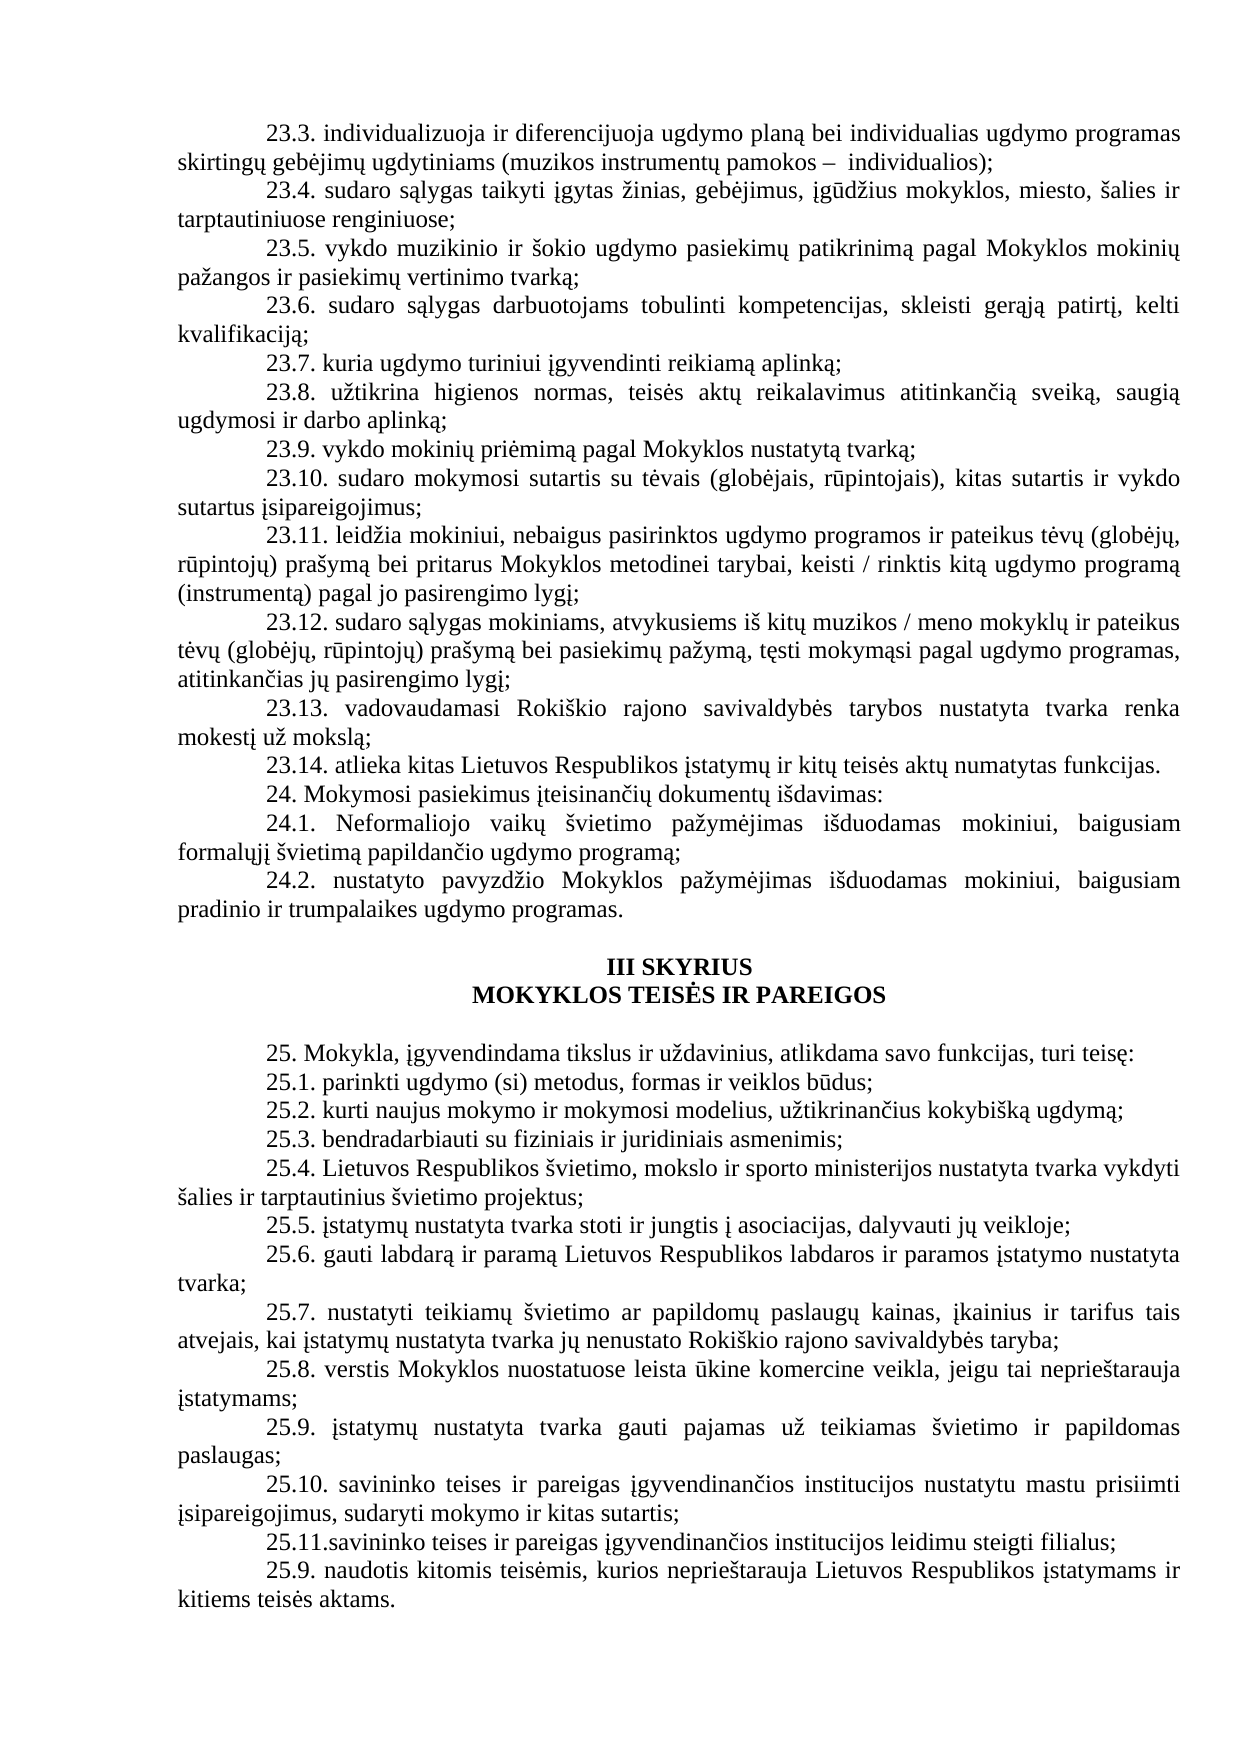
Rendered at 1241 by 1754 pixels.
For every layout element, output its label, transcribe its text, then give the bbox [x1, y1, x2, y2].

text 25.1. parinkti ugdymo (si) metodus, formas ir veiklos būdus; [177, 1067, 1181, 1096]
text 23.6. sudaro sąlygas darbuotojams tobulinti kompetencijas, skleisti gerąją patirtį, kelti kvalifikaciją; [177, 291, 1181, 348]
text 25.9. naudotis kitomis teisėmis, kurios neprieštarauja Lietuvos Respublikos įstatymams ir kitiems teisės aktams. [177, 1556, 1181, 1613]
text 25. Mokykla, įgyvendindama tikslus ir uždavinius, atlikdama savo funkcijas, turi teisę: [177, 1038, 1181, 1067]
text 25.9. įstatymų nustatyta tvarka gauti pajamas už teikiamas švietimo ir papildomas paslaugas; [177, 1412, 1181, 1469]
text 23.12. sudaro sąlygas mokiniams, atvykusiems iš kitų muzikos / meno mokyklų ir pateikus tėvų (globėjų, rūpintojų) prašymą bei pasiekimų pažymą, tęsti mokymąsi pagal ugdymo programas, atitinkančias jų pasirengimo lygį; [177, 607, 1181, 693]
text 23.7. kuria ugdymo turiniui įgyvendinti reikiamą aplinką; [177, 348, 1181, 377]
text 23.8. užtikrina higienos normas, teisės aktų reikalavimus atitinkančią sveiką, saugią ugdymosi ir darbo aplinką; [177, 377, 1181, 434]
text 25.4. Lietuvos Respublikos švietimo, mokslo ir sporto ministerijos nustatyta tvarka vykdyti šalies ir tarptautinius švietimo projektus; [177, 1153, 1181, 1211]
text 23.4. sudaro sąlygas taikyti įgytas žinias, gebėjimus, įgūdžius mokyklos, miesto, šalies ir tarptautiniuose renginiuose; [177, 176, 1181, 233]
text 25.11.savininko teises ir pareigas įgyvendinančios institucijos leidimu steigti filialus; [177, 1527, 1181, 1556]
text 25.5. įstatymų nustatyta tvarka stoti ir jungtis į asociacijas, dalyvauti jų veikloje; [177, 1211, 1181, 1239]
text 23.11. leidžia mokiniui, nebaigus pasirinktos ugdymo programos ir pateikus tėvų (globėjų, rūpintojų) prašymą bei pritarus Mokyklos metodinei tarybai, keisti / rinktis kitą ugdymo programą (instrumentą) pagal jo pasirengimo lygį; [177, 521, 1181, 607]
text III SKYRIUS [177, 952, 1181, 981]
text 23.9. vykdo mokinių priėmimą pagal Mokyklos nustatytą tvarką; [177, 434, 1181, 463]
text 25.6. gauti labdarą ir paramą Lietuvos Respublikos labdaros ir paramos įstatymo nustatyta tvarka; [177, 1239, 1181, 1297]
text 25.2. kurti naujus mokymo ir mokymosi modelius, užtikrinančius kokybišką ugdymą; [177, 1096, 1181, 1124]
text 23.14. atlieka kitas Lietuvos Respublikos įstatymų ir kitų teisės aktų numatytas funkcijas. [177, 751, 1181, 779]
text MOKYKLOS TEISĖS IR PAREIGOS [177, 981, 1181, 1009]
text 24. Mokymosi pasiekimus įteisinančių dokumentų išdavimas: [177, 779, 1181, 808]
text 23.5. vykdo muzikinio ir šokio ugdymo pasiekimų patikrinimą pagal Mokyklos mokinių pažangos ir pasiekimų vertinimo tvarką; [177, 233, 1181, 291]
text 24.2. nustatyto pavyzdžio Mokyklos pažymėjimas išduodamas mokiniui, baigusiam pradinio ir trumpalaikes ugdymo programas. [177, 866, 1181, 923]
text 25.8. verstis Mokyklos nuostatuose leista ūkine komercine veikla, jeigu tai neprieštarauja įstatymams; [177, 1354, 1181, 1412]
text 23.13. vadovaudamasi Rokiškio rajono savivaldybės tarybos nustatyta tvarka renka mokestį už mokslą; [177, 693, 1181, 751]
text 23.3. individualizuoja ir diferencijuoja ugdymo planą bei individualias ugdymo programas skirtingų gebėjimų ugdytiniams (muzikos instrumentų pamokos – individualios); [177, 118, 1181, 176]
text 25.7. nustatyti teikiamų švietimo ar papildomų paslaugų kainas, įkainius ir tarifus tais atvejais, kai įstatymų nustatyta tvarka jų nenustato Rokiškio rajono savivaldybės taryba; [177, 1297, 1181, 1354]
text 24.1. Neformaliojo vaikų švietimo pažymėjimas išduodamas mokiniui, baigusiam formalųjį švietimą papildančio ugdymo programą; [177, 808, 1181, 866]
text 25.10. savininko teises ir pareigas įgyvendinančios institucijos nustatytu mastu prisiimti įsipareigojimus, sudaryti mokymo ir kitas sutartis; [177, 1469, 1181, 1527]
text 25.3. bendradarbiauti su fiziniais ir juridiniais asmenimis; [177, 1124, 1181, 1153]
text 23.10. sudaro mokymosi sutartis su tėvais (globėjais, rūpintojais), kitas sutartis ir vykdo sutartus įsipareigojimus; [177, 463, 1181, 521]
